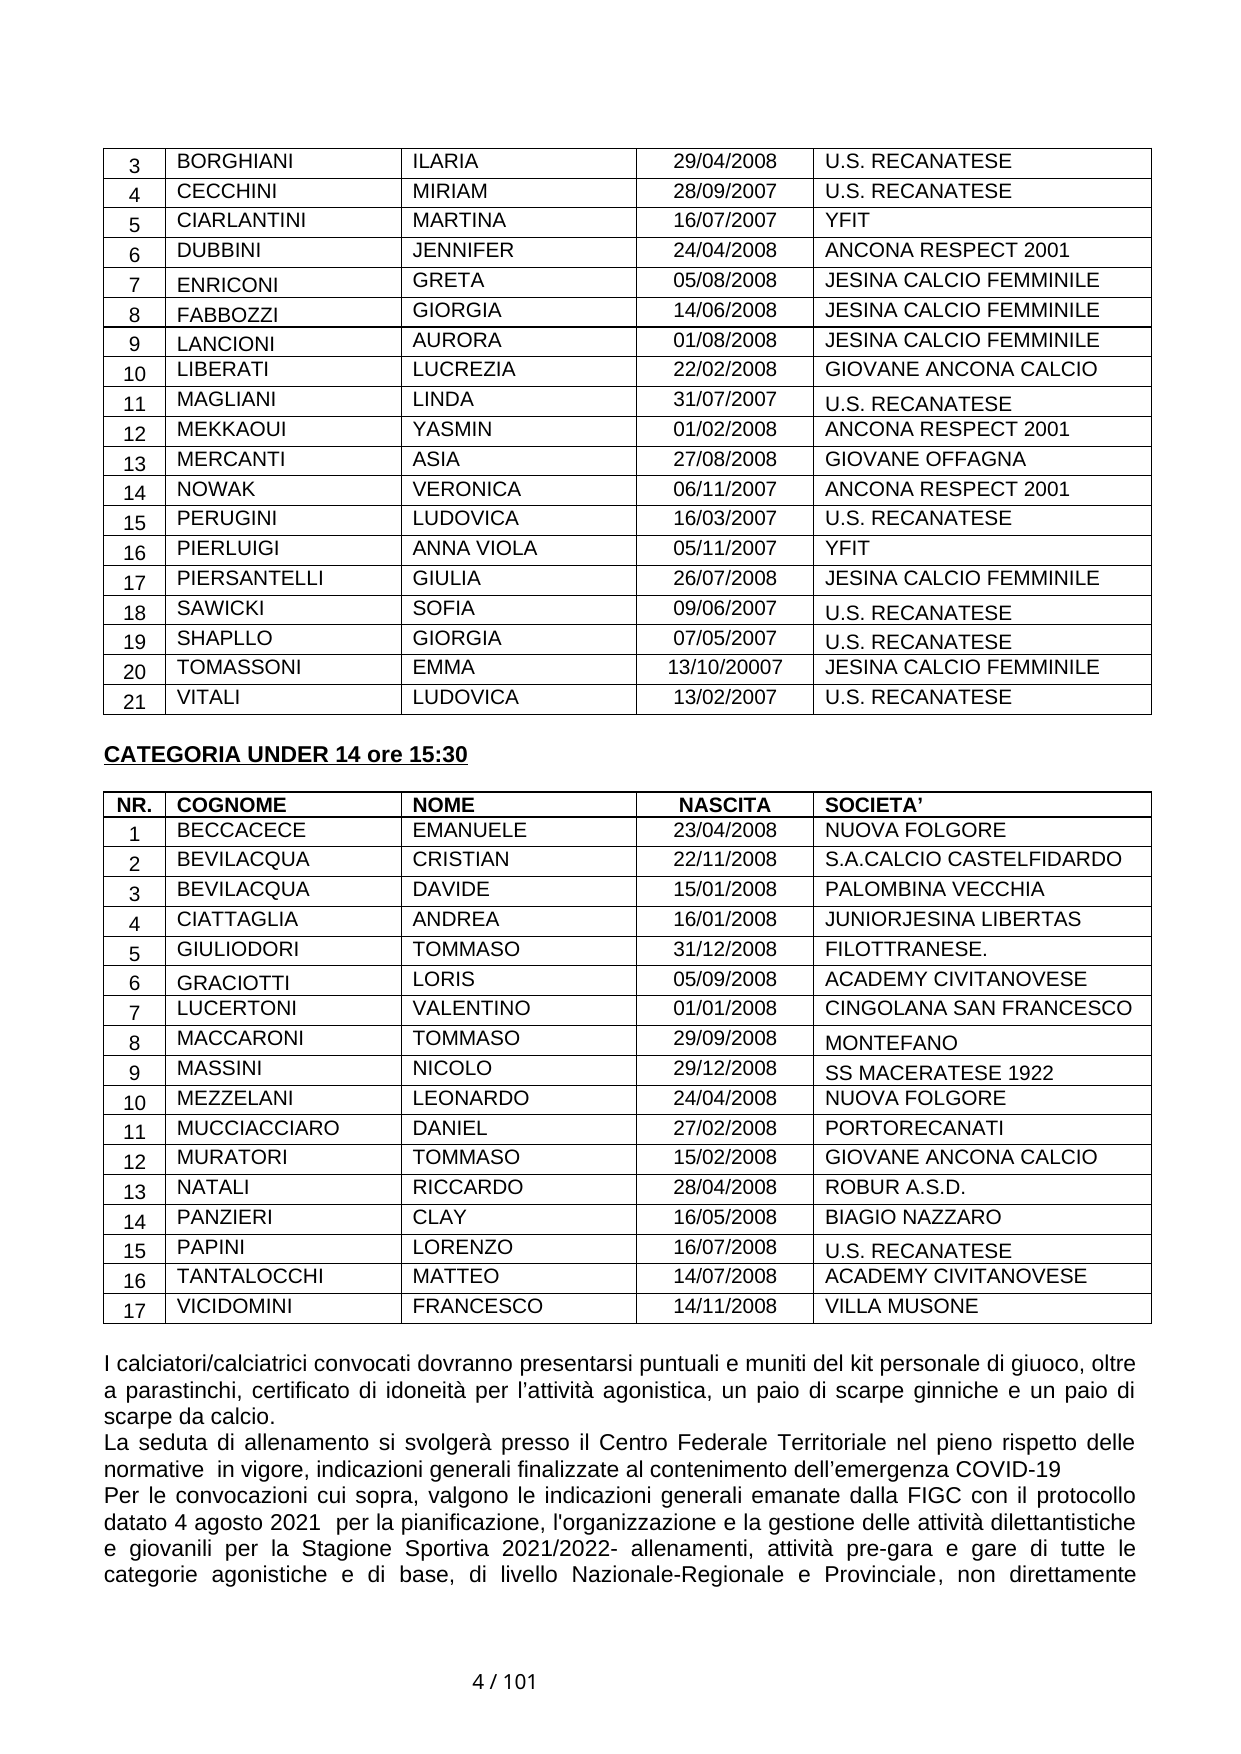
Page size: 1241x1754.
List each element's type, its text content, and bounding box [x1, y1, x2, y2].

table_cell ASIA [402, 447, 636, 475]
table_cell SS MACERATESE 1922 [814, 1056, 1151, 1084]
table_cell MERCANTI [166, 447, 401, 475]
table_cell 13/02/2007 [637, 685, 813, 714]
table_cell 11 [104, 387, 165, 416]
table_cell 21 [104, 685, 165, 714]
table_cell ANCONA RESPECT 2001 [814, 476, 1151, 505]
table_cell 31/07/2007 [637, 387, 813, 416]
table_cell 6 [104, 238, 165, 267]
table_cell PANZIERI [166, 1205, 401, 1233]
table_cell U.S. RECANATESE [814, 506, 1151, 535]
table_cell MIRIAM [402, 179, 636, 207]
table_cell ANCONA RESPECT 2001 [814, 417, 1151, 446]
table_cell TOMMASO [402, 1026, 636, 1055]
table_cell 09/06/2007 [637, 596, 813, 624]
table_cell 28/04/2008 [637, 1175, 813, 1204]
table_cell BECCACECE [166, 818, 401, 846]
table_cell VICIDOMINI [166, 1294, 401, 1323]
table_cell 16/07/2007 [637, 208, 813, 237]
table_cell GRACIOTTI [166, 966, 401, 995]
table_cell ANDREA [402, 907, 636, 936]
table_cell 13/10/20007 [637, 655, 813, 684]
table_cell U.S. RECANATESE [814, 387, 1151, 416]
table_cell 22/11/2008 [637, 847, 813, 876]
table_cell U.S. RECANATESE [814, 1235, 1151, 1263]
table_cell 9 [104, 1056, 165, 1084]
table_cell LINDA [402, 387, 636, 416]
table_cell 7 [104, 268, 165, 297]
table_cell 29/12/2008 [637, 1056, 813, 1084]
table_cell 26/07/2008 [637, 566, 813, 594]
table_cell LEONARDO [402, 1086, 636, 1114]
table_cell BEVILACQUA [166, 877, 401, 906]
table_cell 16/01/2008 [637, 907, 813, 936]
table_cell GIULIA [402, 566, 636, 594]
table_cell 06/11/2007 [637, 476, 813, 505]
table_cell 16 [104, 1264, 165, 1293]
table_cell EMMA [402, 655, 636, 684]
table_cell 14/06/2008 [637, 298, 813, 326]
table_cell 14 [104, 1205, 165, 1233]
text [103, 1482, 1137, 1587]
table_cell 31/12/2008 [637, 937, 813, 965]
table_cell 29/09/2008 [637, 1026, 813, 1055]
table_cell MUCCIACCIARO [166, 1115, 401, 1144]
table_cell 19 [104, 625, 165, 654]
table_cell 29/04/2008 [637, 149, 813, 177]
table_cell CECCHINI [166, 179, 401, 207]
table_cell ACADEMY CIVITANOVESE [814, 1264, 1151, 1293]
table_cell 1 [104, 818, 165, 846]
table_cell MEZZELANI [166, 1086, 401, 1114]
table_cell 4 [104, 179, 165, 207]
table_cell ILARIA [402, 149, 636, 177]
table_cell TOMASSONI [166, 655, 401, 684]
table_cell GIOVANE OFFAGNA [814, 447, 1151, 475]
table_cell TOMMASO [402, 1145, 636, 1174]
table_cell 6 [104, 966, 165, 995]
table_cell MATTEO [402, 1264, 636, 1293]
table_cell 07/05/2007 [637, 625, 813, 654]
table_cell 11 [104, 1115, 165, 1144]
table_cell GIORGIA [402, 625, 636, 654]
table_cell SOFIA [402, 596, 636, 624]
table_cell CRISTIAN [402, 847, 636, 876]
table_cell 16 [104, 536, 165, 565]
table_cell U.S. RECANATESE [814, 179, 1151, 207]
table_cell ANNA VIOLA [402, 536, 636, 565]
table_cell 01/02/2008 [637, 417, 813, 446]
table_cell 13 [104, 447, 165, 475]
table_cell 10 [104, 1086, 165, 1114]
table_cell LUDOVICA [402, 685, 636, 714]
table_cell PORTORECANATI [814, 1115, 1151, 1144]
table_cell PIERSANTELLI [166, 566, 401, 594]
table_cell 05/11/2007 [637, 536, 813, 565]
table_cell JESINA CALCIO FEMMINILE [814, 328, 1151, 356]
table_cell 4 [104, 907, 165, 936]
table_cell 9 [104, 328, 165, 356]
table_header NASCITA [637, 793, 813, 816]
table_cell 14/07/2008 [637, 1264, 813, 1293]
table_cell 01/01/2008 [637, 996, 813, 1025]
table_cell MEKKAOUI [166, 417, 401, 446]
table_cell 14 [104, 476, 165, 505]
table_cell JESINA CALCIO FEMMINILE [814, 655, 1151, 684]
table_cell LUCERTONI [166, 996, 401, 1025]
table_cell U.S. RECANATESE [814, 149, 1151, 177]
table_cell FABBOZZI [166, 298, 401, 326]
table_cell MAGLIANI [166, 387, 401, 416]
table_cell CINGOLANA SAN FRANCESCO [814, 996, 1151, 1025]
table_cell 01/08/2008 [637, 328, 813, 356]
text La seduta di allenamento si svolgerà presso il Centro Federale Territoriale nel pieno rispetto delle normative in vigore, indicazioni generali finalizzate al contenimento dell’emergenza COVID-19 [103, 1429, 1137, 1482]
table_cell LUDOVICA [402, 506, 636, 535]
table_cell ANCONA RESPECT 2001 [814, 238, 1151, 267]
table_cell YFIT [814, 208, 1151, 237]
table_cell 27/02/2008 [637, 1115, 813, 1144]
table_cell 10 [104, 357, 165, 386]
table_cell SHAPLLO [166, 625, 401, 654]
table_cell TOMMASO [402, 937, 636, 965]
table_cell U.S. RECANATESE [814, 685, 1151, 714]
table_cell BORGHIANI [166, 149, 401, 177]
table_cell VILLA MUSONE [814, 1294, 1151, 1323]
table_cell BIAGIO NAZZARO [814, 1205, 1151, 1233]
table_cell NUOVA FOLGORE [814, 818, 1151, 846]
table_cell 15 [104, 506, 165, 535]
table_cell EMANUELE [402, 818, 636, 846]
table_cell PALOMBINA VECCHIA [814, 877, 1151, 906]
table_cell MURATORI [166, 1145, 401, 1174]
table_cell DAVIDE [402, 877, 636, 906]
table_cell 24/04/2008 [637, 238, 813, 267]
table_cell 24/04/2008 [637, 1086, 813, 1114]
table_cell CLAY [402, 1205, 636, 1233]
table_cell DUBBINI [166, 238, 401, 267]
table_cell U.S. RECANATESE [814, 596, 1151, 624]
table_cell 3 [104, 877, 165, 906]
table_cell 05/08/2008 [637, 268, 813, 297]
table_cell 27/08/2008 [637, 447, 813, 475]
table_cell PERUGINI [166, 506, 401, 535]
table_cell VALENTINO [402, 996, 636, 1025]
table_cell GRETA [402, 268, 636, 297]
table_cell 8 [104, 298, 165, 326]
table_cell YFIT [814, 536, 1151, 565]
table_cell 22/02/2008 [637, 357, 813, 386]
table_cell MARTINA [402, 208, 636, 237]
table_cell LORIS [402, 966, 636, 995]
table_cell NOWAK [166, 476, 401, 505]
table_cell SAWICKI [166, 596, 401, 624]
table_cell GIOVANE ANCONA CALCIO [814, 357, 1151, 386]
table_cell 12 [104, 1145, 165, 1174]
table_cell 5 [104, 937, 165, 965]
table_cell 28/09/2007 [637, 179, 813, 207]
table_cell TANTALOCCHI [166, 1264, 401, 1293]
table_header COGNOME [166, 793, 401, 816]
table_cell ACADEMY CIVITANOVESE [814, 966, 1151, 995]
table_cell JESINA CALCIO FEMMINILE [814, 298, 1151, 326]
table_cell LIBERATI [166, 357, 401, 386]
table_cell 13 [104, 1175, 165, 1204]
table_cell 16/03/2007 [637, 506, 813, 535]
text I calciatori/calciatrici convocati dovranno presentarsi puntuali e muniti del kit personale di giuoco, oltre a parastinchi, certificato di idoneità per l’attività agonistica, un paio di scarpe ginniche e un paio di scarpe da calcio. [103, 1350, 1137, 1429]
table_cell PAPINI [166, 1235, 401, 1263]
table_cell 15/02/2008 [637, 1145, 813, 1174]
table_cell 20 [104, 655, 165, 684]
table_cell FRANCESCO [402, 1294, 636, 1323]
table_cell MONTEFANO [814, 1026, 1151, 1055]
table_cell ROBUR A.S.D. [814, 1175, 1151, 1204]
table_cell NUOVA FOLGORE [814, 1086, 1151, 1114]
table_cell CIARLANTINI [166, 208, 401, 237]
table_cell GIORGIA [402, 298, 636, 326]
table_cell 18 [104, 596, 165, 624]
table_cell 23/04/2008 [637, 818, 813, 846]
table_cell AURORA [402, 328, 636, 356]
table_cell MASSINI [166, 1056, 401, 1084]
table_header NOME [402, 793, 636, 816]
table_cell 8 [104, 1026, 165, 1055]
table_cell 2 [104, 847, 165, 876]
table_header SOCIETA’ [814, 793, 1151, 816]
table_cell 05/09/2008 [637, 966, 813, 995]
table_cell VERONICA [402, 476, 636, 505]
table_cell LUCREZIA [402, 357, 636, 386]
table_cell NICOLO [402, 1056, 636, 1084]
table_cell 15/01/2008 [637, 877, 813, 906]
table_cell JESINA CALCIO FEMMINILE [814, 566, 1151, 594]
table_cell S.A.CALCIO CASTELFIDARDO [814, 847, 1151, 876]
table_cell 16/07/2008 [637, 1235, 813, 1263]
table_cell 17 [104, 566, 165, 594]
table_cell 3 [104, 149, 165, 177]
table_cell JENNIFER [402, 238, 636, 267]
table_cell ENRICONI [166, 268, 401, 297]
table_cell 14/11/2008 [637, 1294, 813, 1323]
table_cell 7 [104, 996, 165, 1025]
table_cell MACCARONI [166, 1026, 401, 1055]
table_cell 16/05/2008 [637, 1205, 813, 1233]
table_cell YASMIN [402, 417, 636, 446]
table_cell LORENZO [402, 1235, 636, 1263]
table_cell GIULIODORI [166, 937, 401, 965]
table_cell VITALI [166, 685, 401, 714]
table_cell U.S. RECANATESE [814, 625, 1151, 654]
table_cell 15 [104, 1235, 165, 1263]
table_cell PIERLUIGI [166, 536, 401, 565]
table_cell CIATTAGLIA [166, 907, 401, 936]
table_cell JUNIORJESINA LIBERTAS [814, 907, 1151, 936]
table_cell DANIEL [402, 1115, 636, 1144]
table_cell FILOTTRANESE. [814, 937, 1151, 965]
table_cell GIOVANE ANCONA CALCIO [814, 1145, 1151, 1174]
table_cell BEVILACQUA [166, 847, 401, 876]
table_cell 12 [104, 417, 165, 446]
table_cell LANCIONI [166, 328, 401, 356]
table_cell JESINA CALCIO FEMMINILE [814, 268, 1151, 297]
table_header NR. [104, 793, 165, 816]
text CATEGORIA UNDER 14 ore 15:30 [103, 741, 1137, 767]
table_cell NATALI [166, 1175, 401, 1204]
table_cell 5 [104, 208, 165, 237]
table_cell 17 [104, 1294, 165, 1323]
table_cell RICCARDO [402, 1175, 636, 1204]
